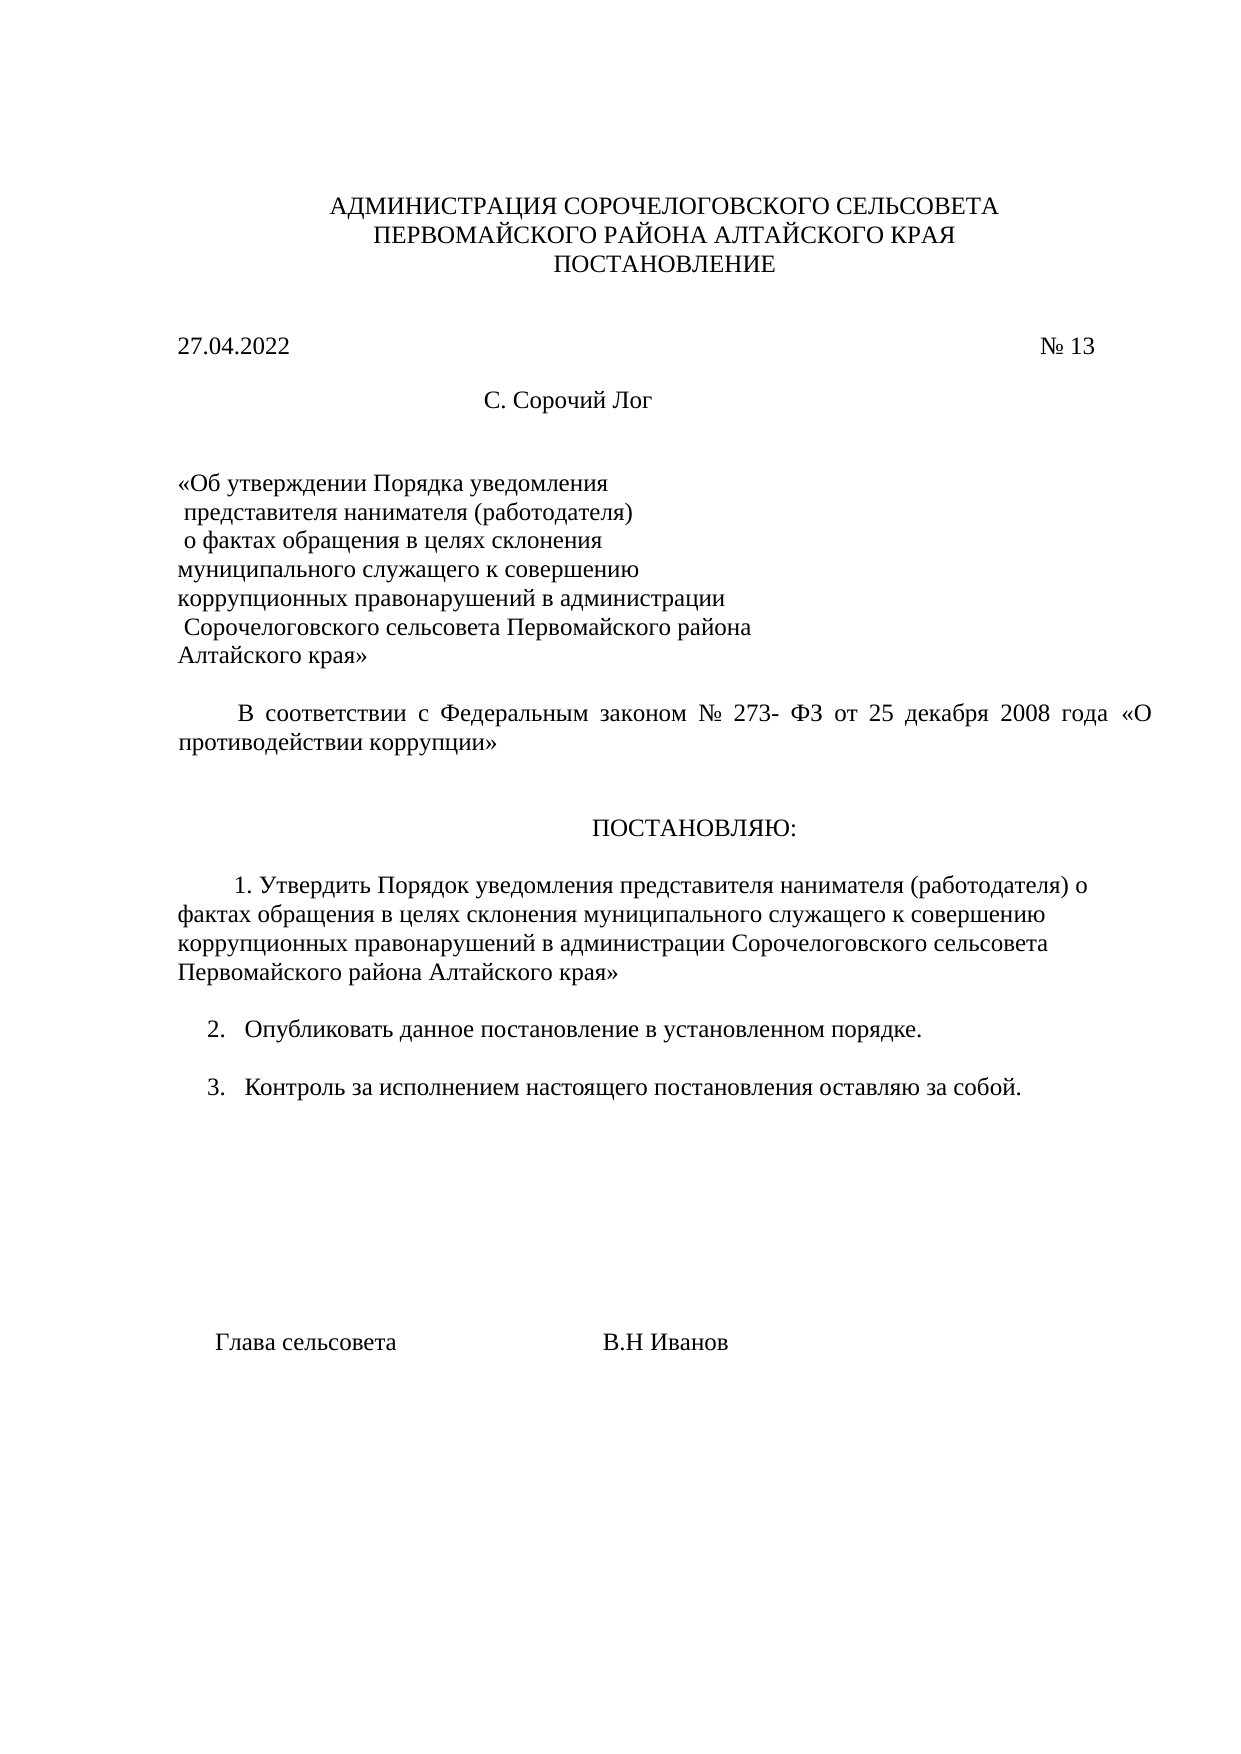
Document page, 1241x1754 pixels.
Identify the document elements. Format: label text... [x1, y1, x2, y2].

text В соответствии с Федеральным законом № 273- ФЗ от 25 декабря 2008 года «О противодействии коррупции» [178, 698, 1152, 755]
text о фактах обращения в целях склонения [177, 525, 1152, 554]
text «Об утверждении Порядка уведомления [177, 468, 1152, 497]
list Опубликовать данное постановление в установленном порядке. [207, 1014, 1152, 1043]
list Контроль за исполнением настоящего постановления оставляю за собой. [207, 1072, 1152, 1100]
text коррупционных правонарушений в администрации [177, 583, 1152, 612]
text Глава сельсовета В.Н Иванов [215, 1327, 1152, 1355]
text ПОСТАНОВЛЯЮ: [178, 813, 1152, 842]
text Алтайского края» [177, 640, 1152, 669]
text представителя нанимателя (работодателя) [177, 497, 1152, 525]
text АДМИНИСТРАЦИЯ СОРОЧЕЛОГОВСКОГО СЕЛЬСОВЕТА [177, 191, 1152, 220]
text С. Сорочий Лог [177, 385, 1152, 414]
text 1. Утвердить Порядок уведомления представителя нанимателя (работодателя) о фактах обращения в целях склонения муниципального служащего к совершению коррупционных правонарушений в администрации Сорочелоговского сельсовета Первомайского района Алтайского края» [177, 870, 1152, 985]
text ПОСТАНОВЛЕНИЕ [177, 249, 1152, 277]
text Сорочелоговского сельсовета Первомайского района [177, 612, 1152, 640]
text ПЕРВОМАЙСКОГО РАЙОНА АЛТАЙСКОГО КРАЯ [177, 220, 1152, 249]
text муниципального служащего к совершению [177, 554, 1152, 583]
text 27.04.2022 № 13 [177, 331, 1152, 360]
